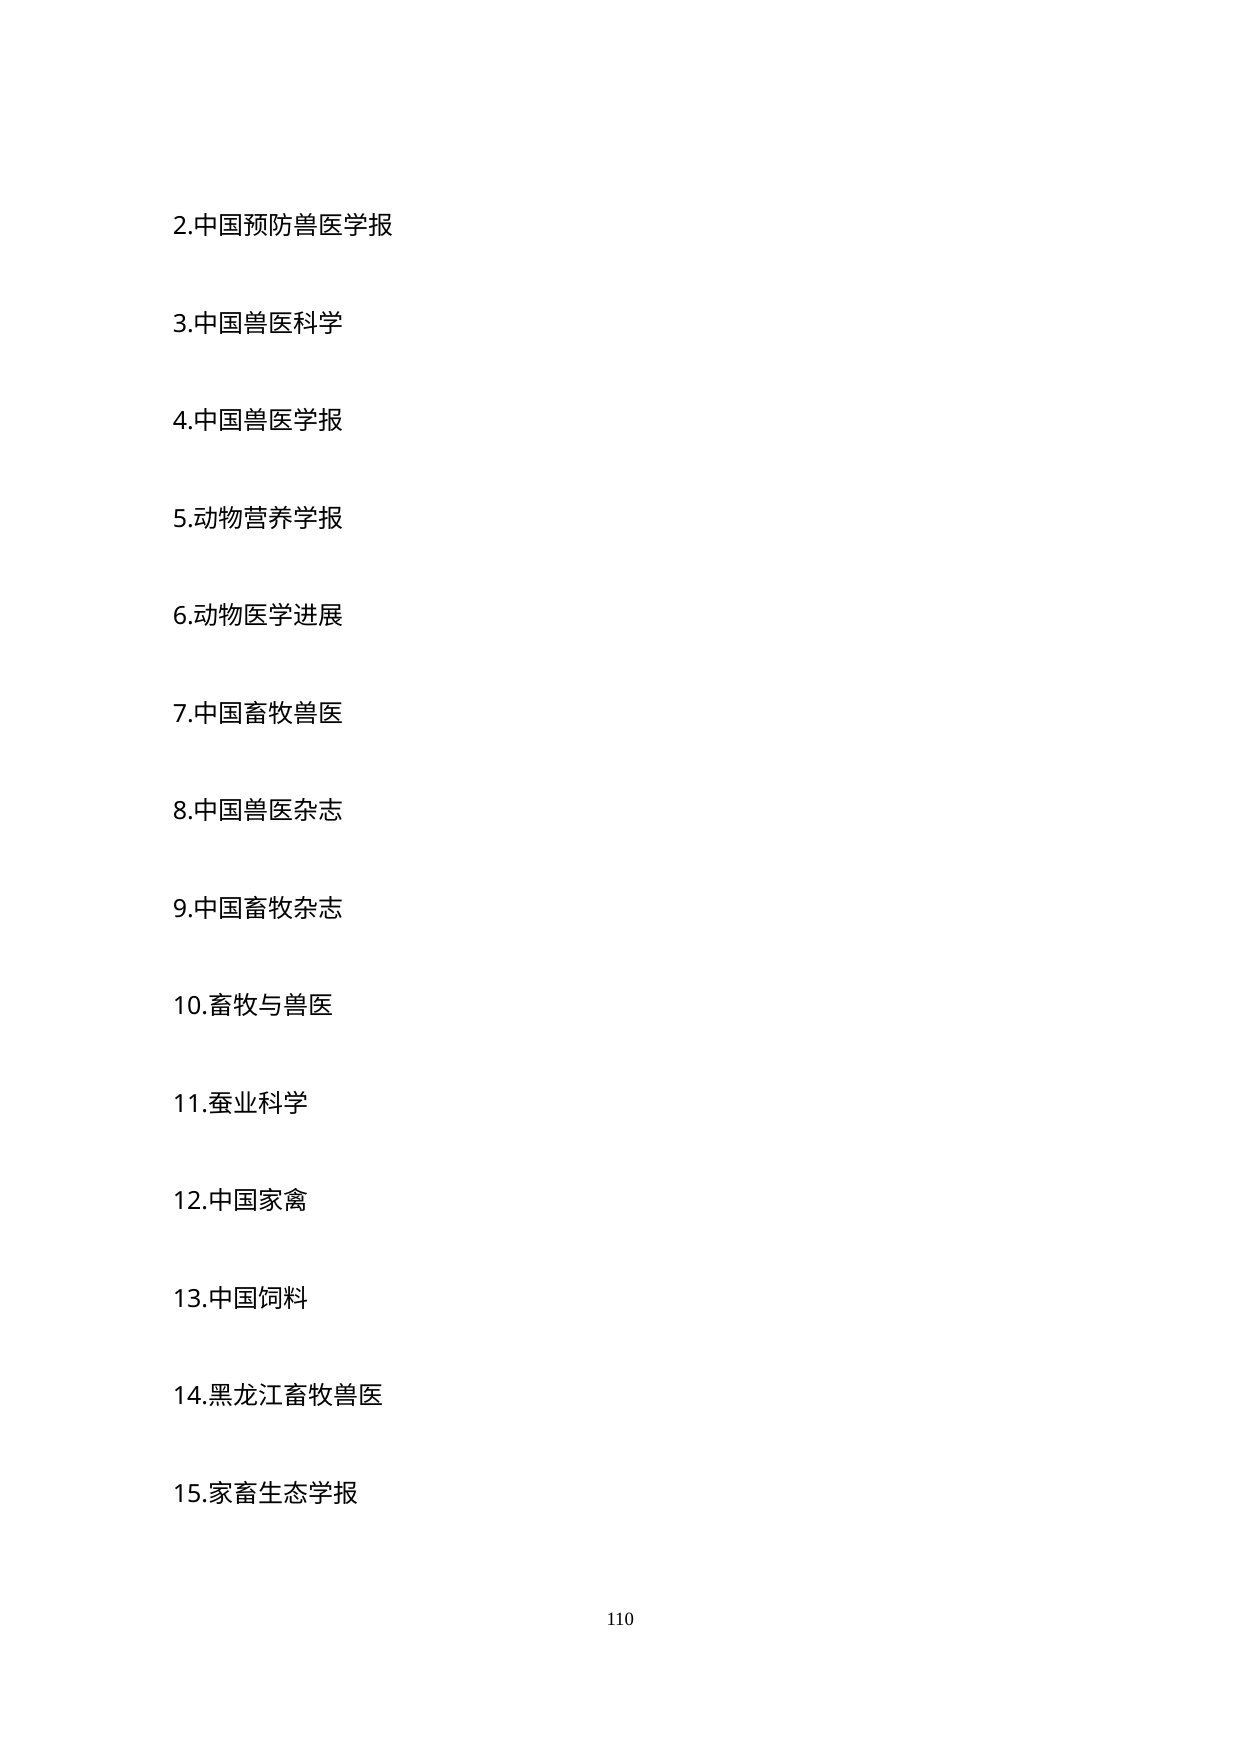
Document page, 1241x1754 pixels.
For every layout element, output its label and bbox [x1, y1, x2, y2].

table_header [173, 162, 1067, 1524]
